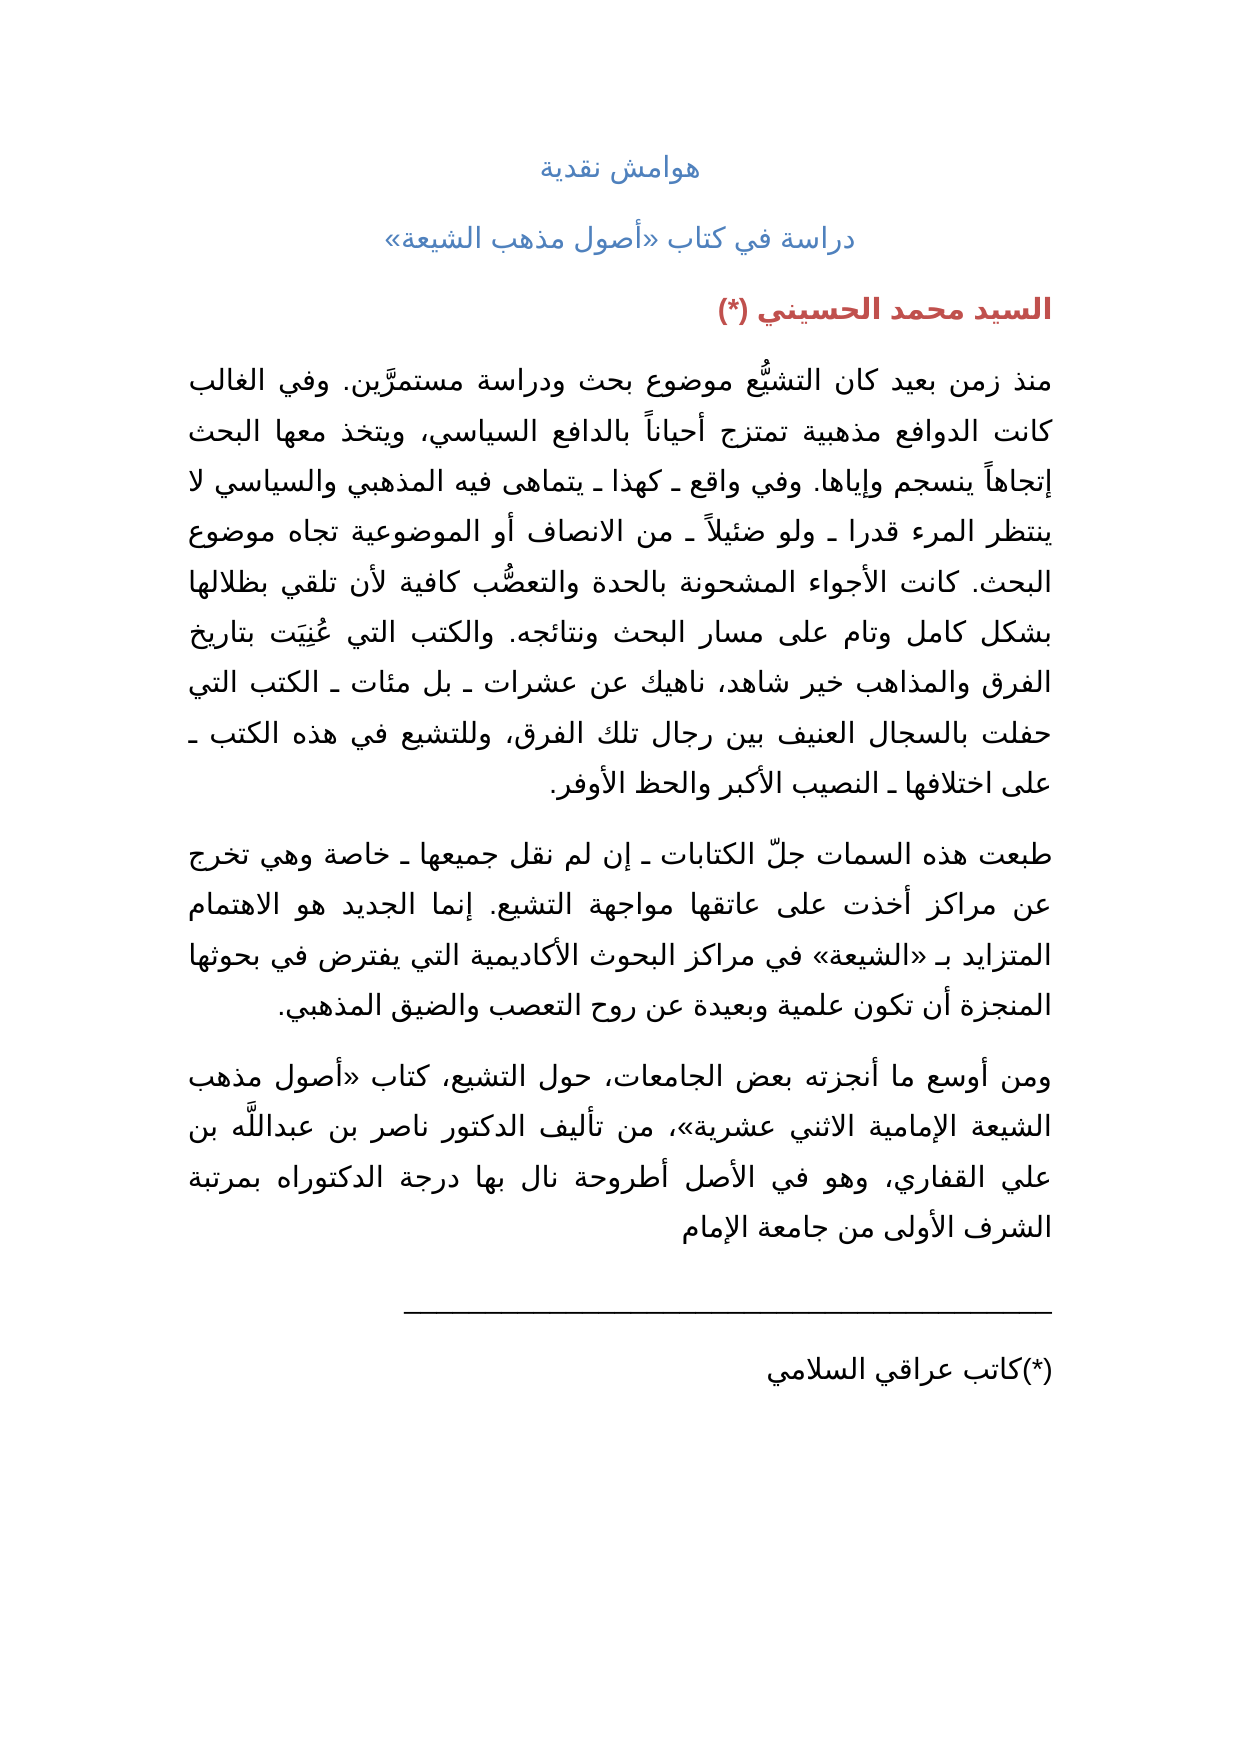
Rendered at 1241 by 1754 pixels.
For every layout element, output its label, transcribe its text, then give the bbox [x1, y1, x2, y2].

text طبعت هذه السمات جلّ الكتابات ـ إن لم نقل جميعها ـ خاصة وهي تخرج عن مراكز أخذت على عاتقها مواجهة التشيع. إنما الجديد هو الاهتمام المتزايد بـ «الشيعة» في مراكز البحوث الأكاديمية التي يفترض في بحوثها المنجزة أن تكون علمية وبعيدة عن روح التعصب والضيق المذهبي. [187, 837, 1053, 1022]
text السيد محمد الحسيني‏ (*) [187, 292, 1053, 326]
text هوامش نقدية [187, 150, 1053, 183]
text (*)کاتب عراقي السلامي [187, 1352, 1053, 1386]
text دراسة في كتاب «أصول مذهب الشيعة» [187, 221, 1053, 255]
text منذ زمن بعيد كان التشيُّع موضوع بحث ودراسة مستمرَّين. وفي الغالب كانت الدوافع مذهبية تمتزج أحياناً بالدافع السياسي، ويتخذ معها البحث إتجاهاً ينسجم وإياها. وفي واقع ـ كهذا ـ يتماهى‏ فيه المذهبي والسياسي لا ينتظر المرء قدرا ـ ولو ضئيلاً ـ من الانصاف أو الموضوعية تجاه موضوع البحث. كانت الأجواء المشحونة بالحدة والتعصُّب كافية لأن تلقي بظلالها بشكل كامل وتام على مسار البحث ونتائجه. والكتب التي عُنِيَت بتاريخ الفرق والمذاهب خير شاهد، ناهيك عن عشرات ـ بل مئات ـ الكتب التي حفلت بالسجال العنيف بين رجال تلك الفرق، وللتشيع في هذه الكتب ـ على اختلافها ـ النصيب الأكبر والحظ الأوفر. [187, 363, 1053, 799]
text ومن أوسع ما أنجزته بعض الجامعات، حول التشيع، كتاب «أصول مذهب الشيعة الإمامية الاثني عشرية»، من تأليف الدكتور ناصر بن عبداللَّه بن علي القفاري، وهو في الأصل أطروحة نال بها درجة الدكتوراه بمرتبة الشرف الأولى من جامعة الإمام [187, 1059, 1053, 1244]
text ________________________________________ [187, 1281, 1053, 1315]
